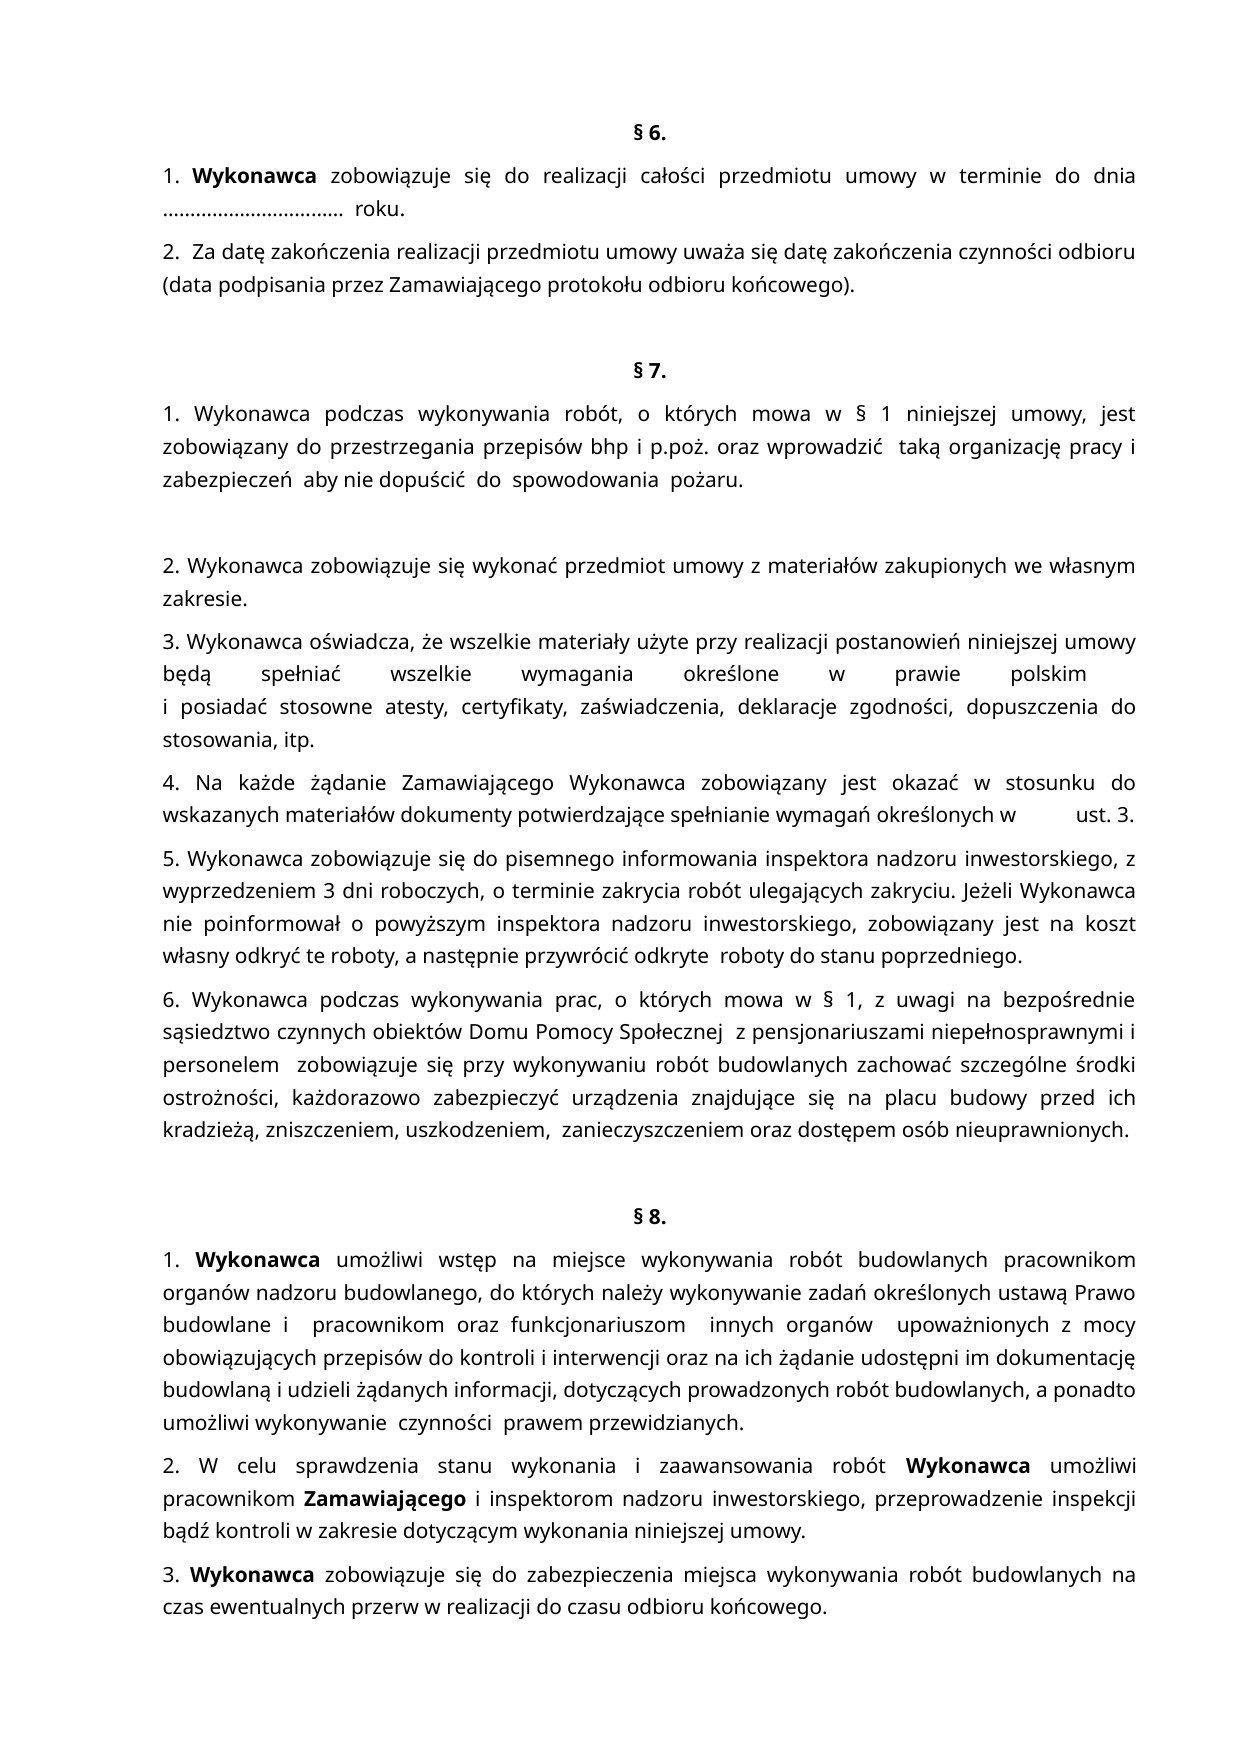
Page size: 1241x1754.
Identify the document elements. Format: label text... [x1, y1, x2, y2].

text § 7. [162, 356, 1137, 385]
text 5. Wykonawca zobowiązuje się do pisemnego informowania inspektora nadzoru inwestorskiego, z wyprzedzeniem 3 dni roboczych, o terminie zakrycia robót ulegających zakryciu. Jeżeli Wykonawca nie poinformował o powyższym inspektora nadzoru inwestorskiego, zobowiązany jest na koszt własny odkryć te roboty, a następnie przywrócić odkryte roboty do stanu poprzedniego. [162, 844, 1137, 970]
text 2. Wykonawca zobowiązuje się wykonać przedmiot umowy z materiałów zakupionych we własnym zakresie. [162, 551, 1137, 612]
list Za datę zakończenia realizacji przedmiotu umowy uważa się datę zakończenia czynności odbioru (data podpisania przez Zamawiającego protokołu odbioru końcowego). [162, 237, 1137, 298]
text 6. Wykonawca podczas wykonywania prac, o których mowa w § 1, z uwagi na bezpośrednie sąsiedztwo czynnych obiektów Domu Pomocy Społecznej z pensjonariuszami niepełnosprawnymi i personelem zobowiązuje się przy wykonywaniu robót budowlanych zachować szczególne środki ostrożności, każdorazowo zabezpieczyć urządzenia znajdujące się na placu budowy przed ich kradzieżą, zniszczeniem, uszkodzeniem, zanieczyszczeniem oraz dostępem osób nieuprawnionych. [162, 985, 1137, 1144]
text 1. Wykonawca podczas wykonywania robót, o których mowa w § 1 niniejszej umowy, jest zobowiązany do przestrzegania przepisów bhp i p.poż. oraz wprowadzić taką organizację pracy i zabezpieczeń aby nie dopuścić do spowodowania pożaru. [162, 399, 1137, 493]
text 3. Wykonawca zobowiązuje się do zabezpieczenia miejsca wykonywania robót budowlanych na czas ewentualnych przerw w realizacji do czasu odbioru końcowego. [162, 1560, 1137, 1621]
text 4. Na każde żądanie Zamawiającego Wykonawca zobowiązany jest okazać w stosunku do wskazanych materiałów dokumenty potwierdzające spełnianie wymagań określonych w ust. 3. [162, 768, 1137, 829]
list Wykonawca zobowiązuje się do realizacji całości przedmiotu umowy w terminie do dnia …………………………… roku. [162, 161, 1137, 222]
text 2. W celu sprawdzenia stanu wykonania i zaawansowania robót Wykonawca umożliwi pracownikom Zamawiającego i inspektorom nadzoru inwestorskiego, przeprowadzenie inspekcji bądź kontroli w zakresie dotyczącym wykonania niniejszej umowy. [162, 1451, 1137, 1545]
text § 8. [162, 1202, 1137, 1230]
text 3. Wykonawca oświadcza, że wszelkie materiały użyte przy realizacji postanowień niniejszej umowy będą spełniać wszelkie wymagania określone w prawie polskim i posiadać stosowne atesty, certyfikaty, zaświadczenia, deklaracje zgodności, dopuszczenia do stosowania, itp. [162, 627, 1137, 753]
text § 6. [162, 118, 1137, 147]
text 1. Wykonawca umożliwi wstęp na miejsce wykonywania robót budowlanych pracownikom organów nadzoru budowlanego, do których należy wykonywanie zadań określonych ustawą Prawo budowlane i pracownikom oraz funkcjonariuszom innych organów upoważnionych z mocy obowiązujących przepisów do kontroli i interwencji oraz na ich żądanie udostępni im dokumentację budowlaną i udzieli żądanych informacji, dotyczących prowadzonych robót budowlanych, a ponadto umożliwi wykonywanie czynności prawem przewidzianych. [162, 1245, 1137, 1436]
